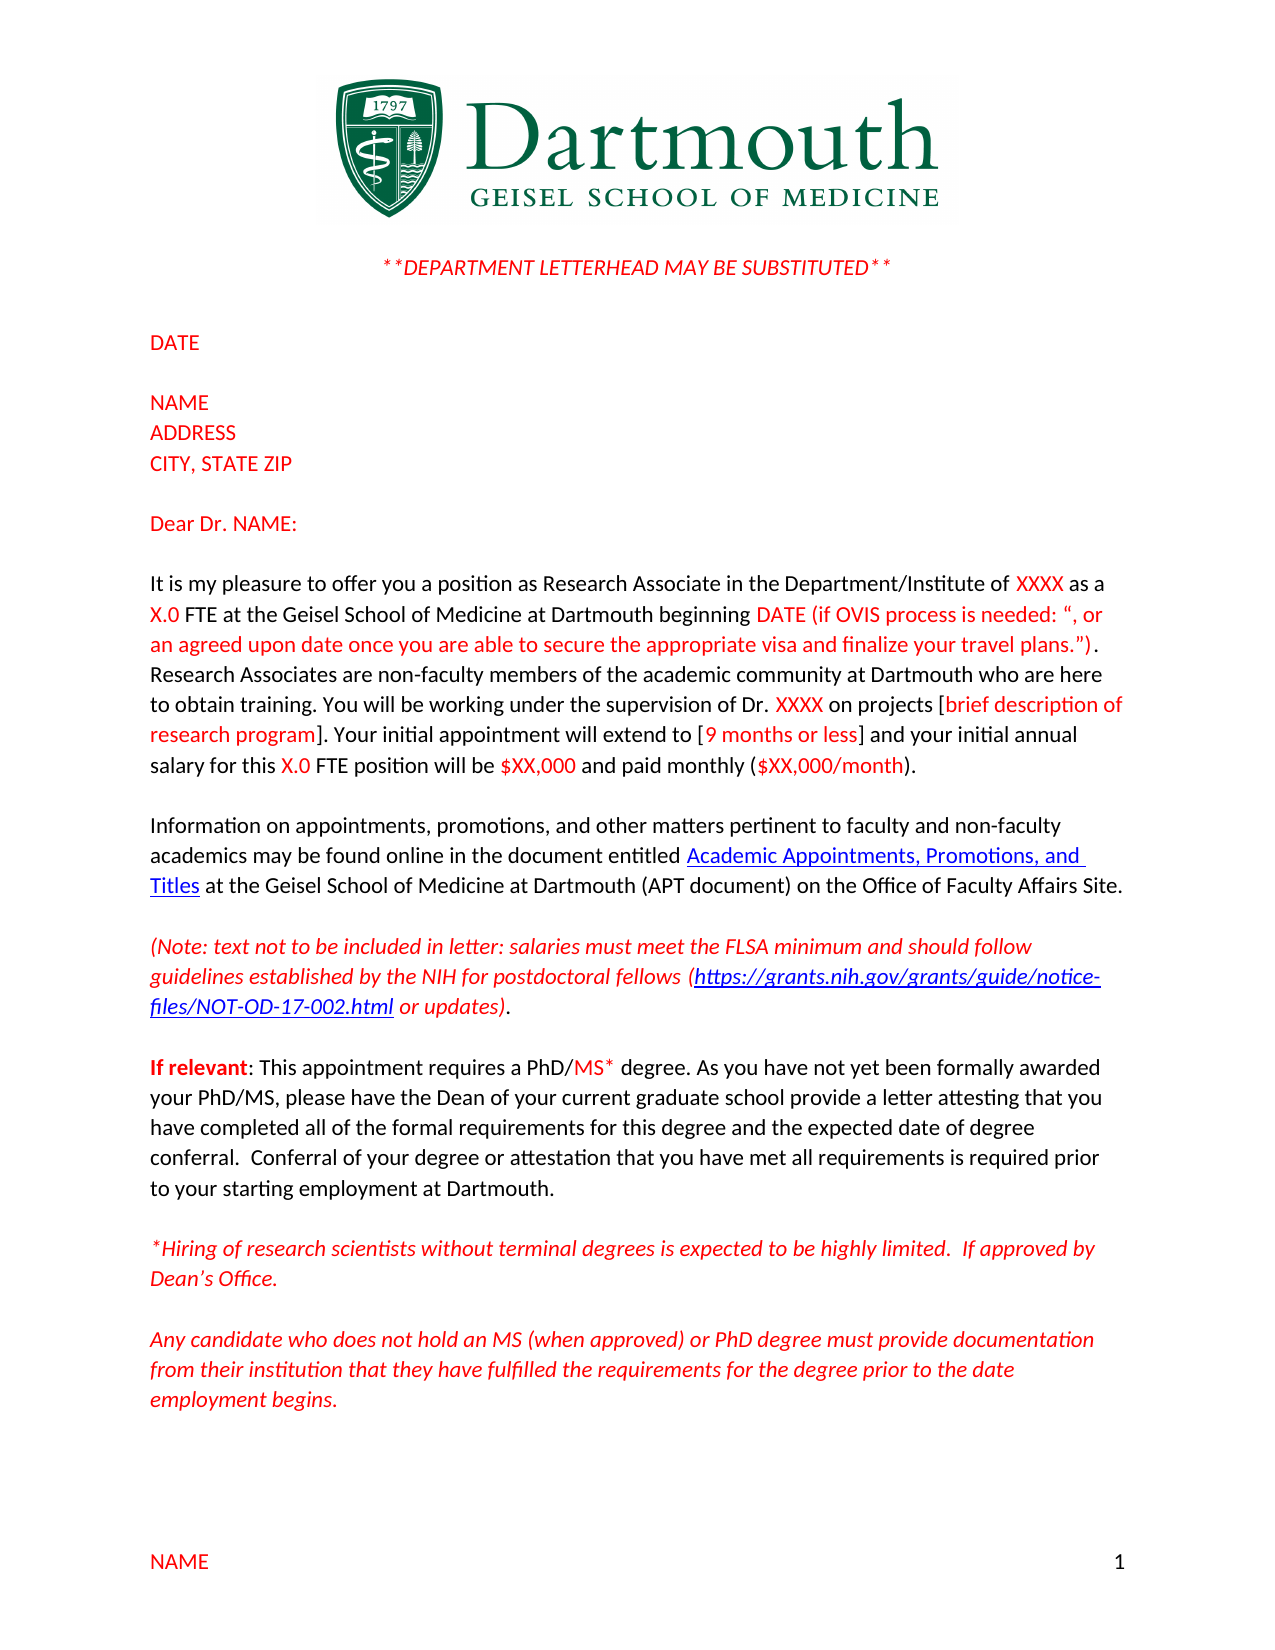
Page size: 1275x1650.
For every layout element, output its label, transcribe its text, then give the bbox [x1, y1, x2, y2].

text CITY, STATE ZIP [150, 449, 1125, 477]
text *Hiring of research scientists without terminal degrees is expected to be highly limited. If approved by Dean’s Office. [150, 1234, 1125, 1292]
text Dear Dr. NAME: [150, 509, 1125, 537]
text Any candidate who does not hold an MS (when approved) or PhD degree must provide documentation from their institution that they have fulfilled the requirements for the degree prior to the date employment begins. [150, 1325, 1125, 1413]
text If relevant: This appointment requires a PhD/MS* degree. As you have not yet been formally awarded your PhD/MS, please have the Dean of your current graduate school provide a letter attesting that you have completed all of the formal requirements for this degree and the expected date of degree conferral. Conferral of your degree or attestation that you have met all requirements is required prior to your starting employment at Dartmouth. [150, 1053, 1125, 1202]
text DATE [150, 328, 1125, 356]
text NAME [150, 388, 1125, 416]
text It is my pleasure to offer you a position as Research Associate in the Department/Institute of XXXX as a X.0 FTE at the Geisel School of Medicine at Dartmouth beginning DATE (if OVIS process is needed: “, or an agreed upon date once you are able to secure the appropriate visa and finalize your travel plans.”). Research Associates are non-faculty members of the academic community at Dartmouth who are here to obtain training. You will be working under the supervision of Dr. XXXX on projects [brief description of research program]. Your initial appointment will extend to [9 months or less] and your initial annual salary for this X.0 FTE position will be $XX,000 and paid monthly ($XX,000/month). [150, 569, 1125, 779]
text ADDRESS [150, 418, 1125, 447]
text Information on appointments, promotions, and other matters pertinent to faculty and non-faculty academics may be found online in the document entitled Academic Appointments, Promotions, and Titles at the Geisel School of Medicine at Dartmouth (APT document) on the Office of Faculty Affairs Site. [150, 811, 1125, 900]
picture [315, 75, 960, 225]
text (Note: text not to be included in letter: salaries must meet the FLSA minimum and should follow guidelines established by the NIH for postdoctoral fellows (https://grants.nih.gov/grants/guide/notice-files/NOT-OD-17-002.html or updates). [150, 932, 1125, 1021]
